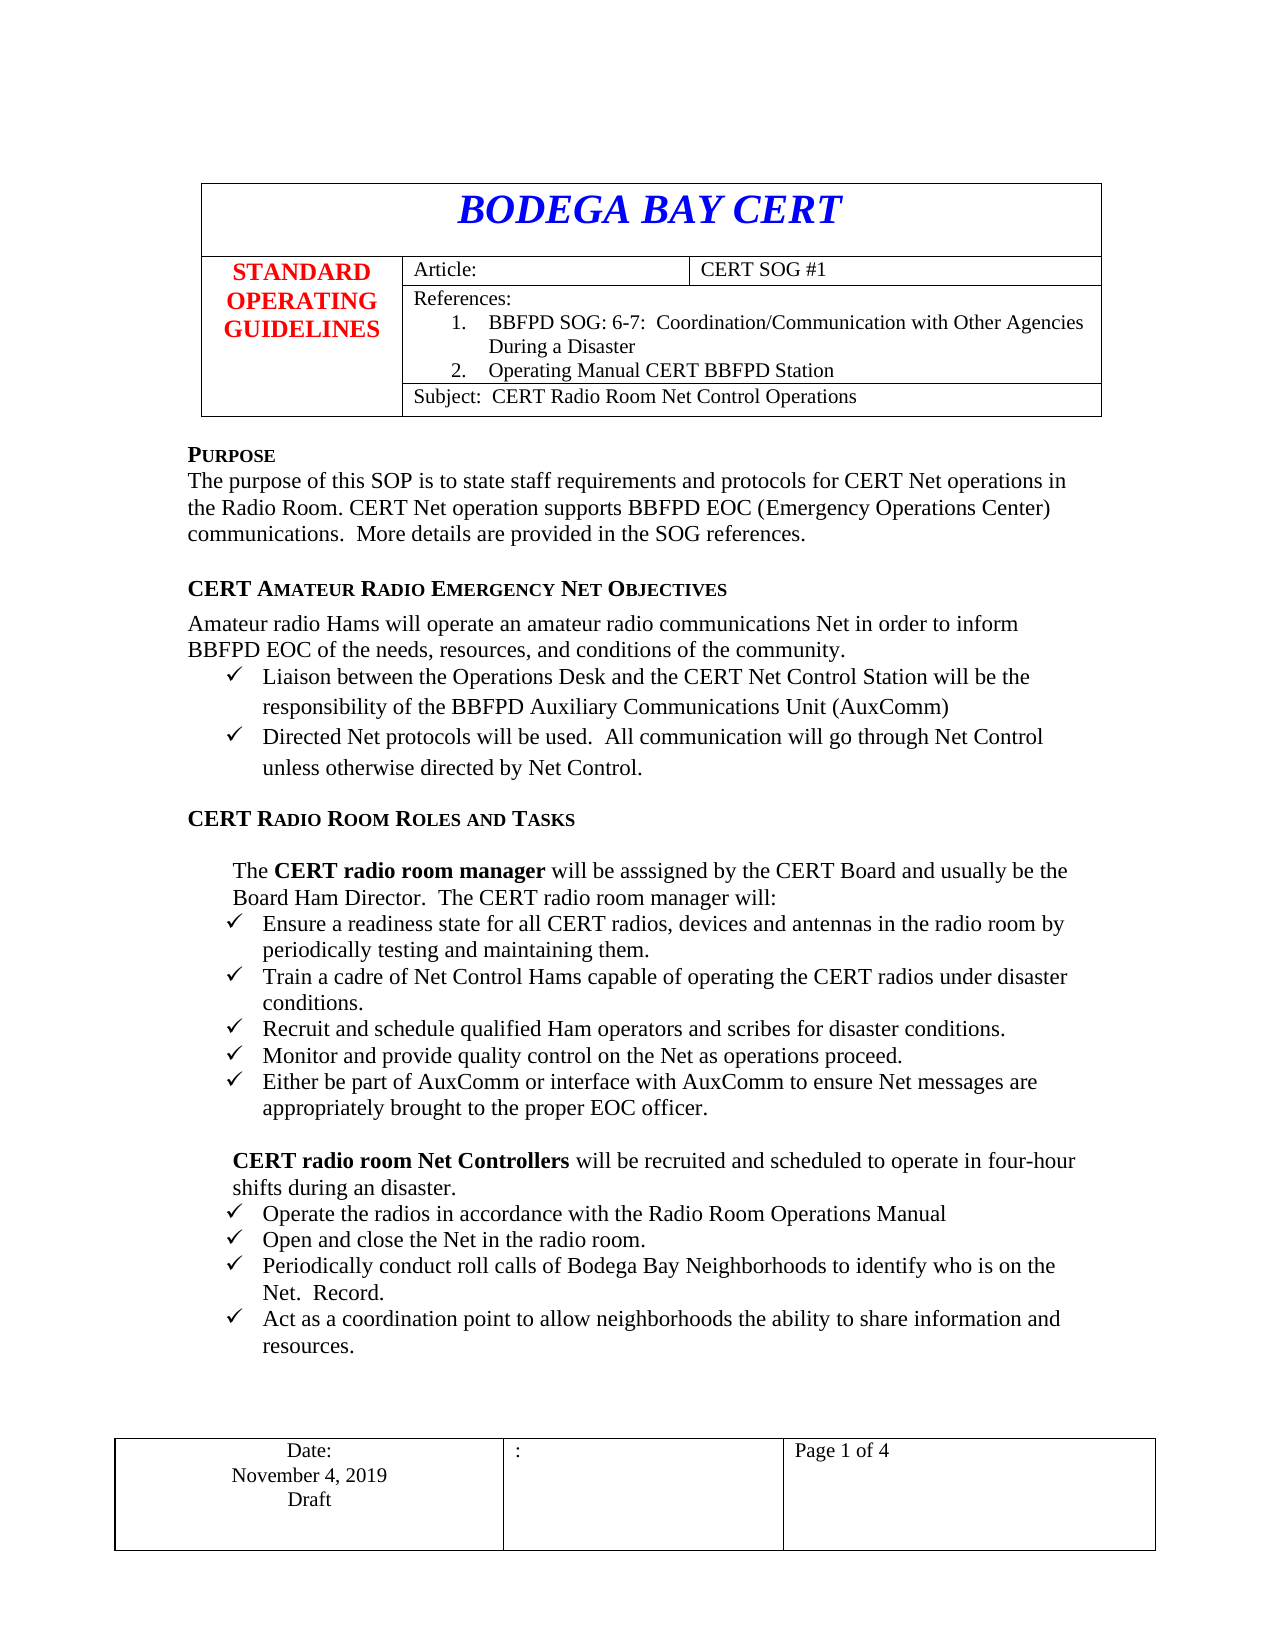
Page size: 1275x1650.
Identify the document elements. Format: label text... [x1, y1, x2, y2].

list Ensure a readiness state for all CERT radios, devices and antennas in the radio room by periodically testing and maintaining them. [225, 910, 1087, 963]
list Periodically conduct roll calls of Bodega Bay Neighborhoods to identify who is on the Net. Record. [225, 1253, 1087, 1305]
list Act as a coordination point to allow neighborhoods the ability to share information and resources. [225, 1305, 1087, 1358]
table_cell Subject: CERT Radio Room Net Control Operations [403, 384, 1101, 416]
list Directed Net protocols will be used. All communication will go through Net Control unless otherwise directed by Net Control. [225, 723, 1087, 780]
text CERT Radio Room Roles and Tasks [187, 804, 1087, 831]
list Monitor and provide quality control on the Net as operations proceed. [225, 1042, 1087, 1068]
subtitle CERT Amateur Radio Emergency Net Objectives [187, 576, 1087, 602]
table_cell STANDARD OPERATING GUIDELINES [202, 257, 402, 416]
text The CERT radio room manager will be asssigned by the CERT Board and usually be the Board Ham Director. The CERT radio room manager will: [232, 857, 1087, 910]
table_header BODEGA BAY CERT [202, 184, 1101, 256]
list Operate the radios in accordance with the Radio Room Operations Manual [225, 1200, 1087, 1226]
text Purpose [187, 441, 1087, 467]
list Either be part of AuxComm or interface with AuxComm to ensure Net messages are appropriately brought to the proper EOC officer. [225, 1068, 1087, 1121]
text The purpose of this SOP is to state staff requirements and protocols for CERT Net operations in the Radio Room. CERT Net operation supports BBFPD EOC (Emergency Operations Center) communications. More details are provided in the SOG references. [187, 467, 1087, 546]
list Liaison between the Operations Desk and the CERT Net Control Station will be the responsibility of the BBFPD Auxiliary Communications Unit (AuxComm) [225, 663, 1087, 719]
table_cell References: BBFPD SOG: 6-7: Coordination/Communication with Other Agencies During a Disaster Operating Manual CERT BBFPD Station [403, 286, 1101, 382]
table_cell Article: [403, 257, 689, 285]
text Amateur radio Hams will operate an amateur radio communications Net in order to inform BBFPD EOC of the needs, resources, and conditions of the community. [187, 610, 1087, 663]
table_cell CERT SOG #1 [690, 257, 1101, 285]
list Train a cadre of Net Control Hams capable of operating the CERT radios under disaster conditions. [225, 963, 1087, 1015]
list Recruit and schedule qualified Ham operators and scribes for disaster conditions. [225, 1015, 1087, 1042]
text CERT radio room Net Controllers will be recruited and scheduled to operate in four-hour shifts during an disaster. [232, 1147, 1087, 1200]
list Open and close the Net in the radio room. [225, 1226, 1087, 1253]
